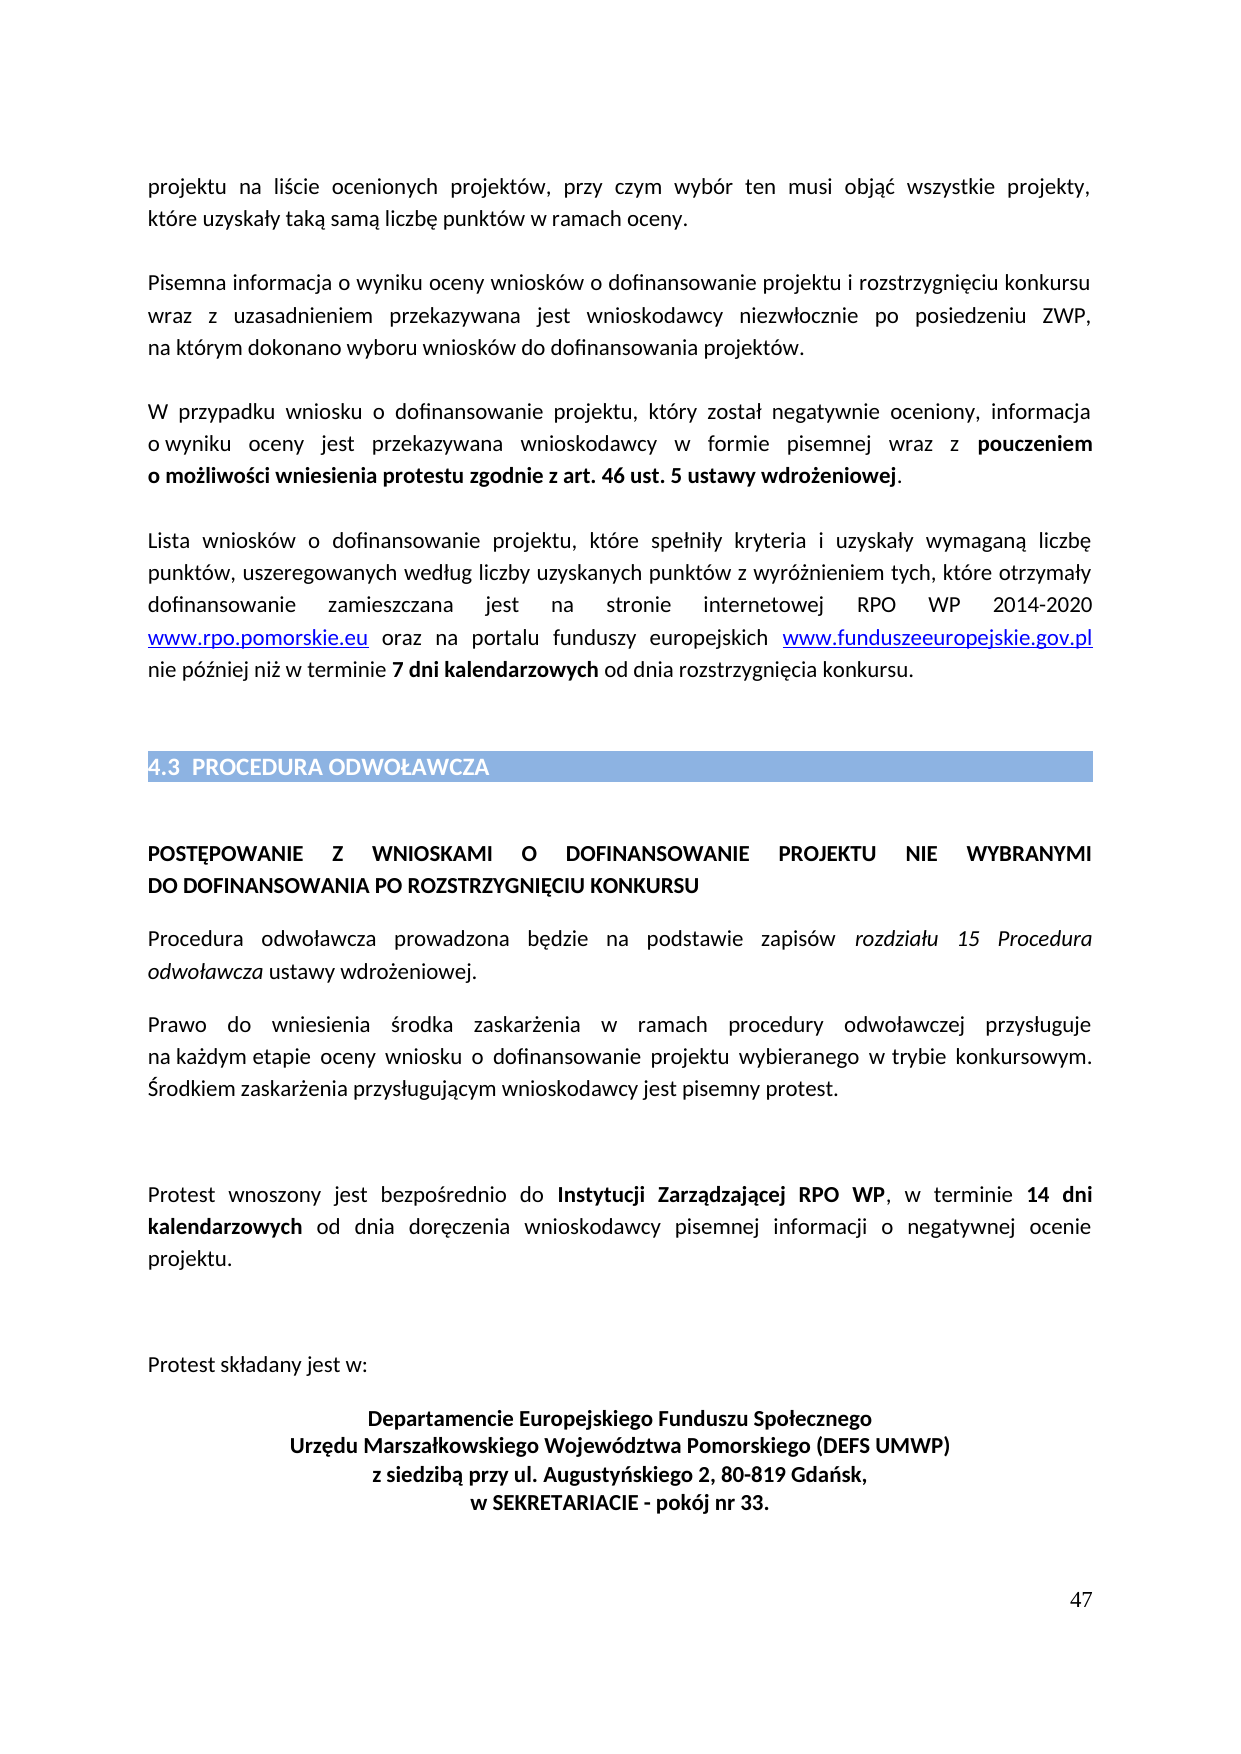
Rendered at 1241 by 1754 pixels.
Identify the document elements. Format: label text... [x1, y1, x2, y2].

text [148, 172, 1093, 232]
list PROCEDURA ODWOŁAWCZA [148, 751, 1093, 782]
text Protest składany jest w: [148, 1351, 1093, 1379]
text Protest wnoszony jest bezpośrednio do Instytucji Zarządzającej RPO WP, w terminie 14 dni kalendarzowych od dnia doręczenia wnioskodawcy pisemnej informacji o negatywnej ocenie projektu. [148, 1180, 1093, 1273]
text Procedura odwoławcza prowadzona będzie na podstawie zapisów rozdziału 15 Procedura odwoławcza ustawy wdrożeniowej. [148, 924, 1093, 985]
text Pisemna informacja o wyniku oceny wniosków o dofinansowanie projektu i rozstrzygnięciu konkursu wraz z uzasadnieniem przekazywana jest wnioskodawcy niezwłocznie po posiedzeniu ZWP, na którym dokonano wyboru wniosków do dofinansowania projektów. [148, 268, 1093, 361]
text Lista wniosków o dofinansowanie projektu, które spełniły kryteria i uzyskały wymaganą liczbę punktów, uszeregowanych według liczby uzyskanych punktów z wyróżnieniem tych, które otrzymały dofinansowanie zamieszczana jest na stronie internetowej RPO WP 2014-2020 www.rpo.pomorskie.eu oraz na portalu funduszy europejskich www.funduszeeuropejskie.gov.pl nie później niż w terminie 7 dni kalendarzowych od dnia rozstrzygnięcia konkursu. [148, 526, 1093, 683]
text W przypadku wniosku o dofinansowanie projektu, który został negatywnie oceniony, informacja o wyniku oceny jest przekazywana wnioskodawcy w formie pisemnej wraz z pouczeniem o możliwości wniesienia protestu zgodnie z art. 46 ust. 5 ustawy wdrożeniowej. [148, 397, 1093, 490]
text Departamencie Europejskiego Funduszu Społecznego [148, 1404, 1093, 1432]
text z siedzibą przy ul. Augustyńskiego 2, 80-819 Gdańsk, [148, 1460, 1093, 1488]
text w SEKRETARIACIE - pokój nr 33. [148, 1488, 1093, 1516]
text Urzędu Marszałkowskiego Województwa Pomorskiego (DEFS UMWP) [148, 1432, 1093, 1460]
text POSTĘPOWANIE Z WNIOSKAMI O DOFINANSOWANIE PROJEKTU NIE WYBRANYMI DO DOFINANSOWANIA PO ROZSTRZYGNIĘCIU KONKURSU [148, 839, 1093, 899]
text Prawo do wniesienia środka zaskarżenia w ramach procedury odwoławczej przysługuje na każdym etapie oceny wniosku o dofinansowanie projektu wybieranego w trybie konkursowym. Środkiem zaskarżenia przysługującym wnioskodawcy jest pisemny protest. [148, 1010, 1093, 1102]
